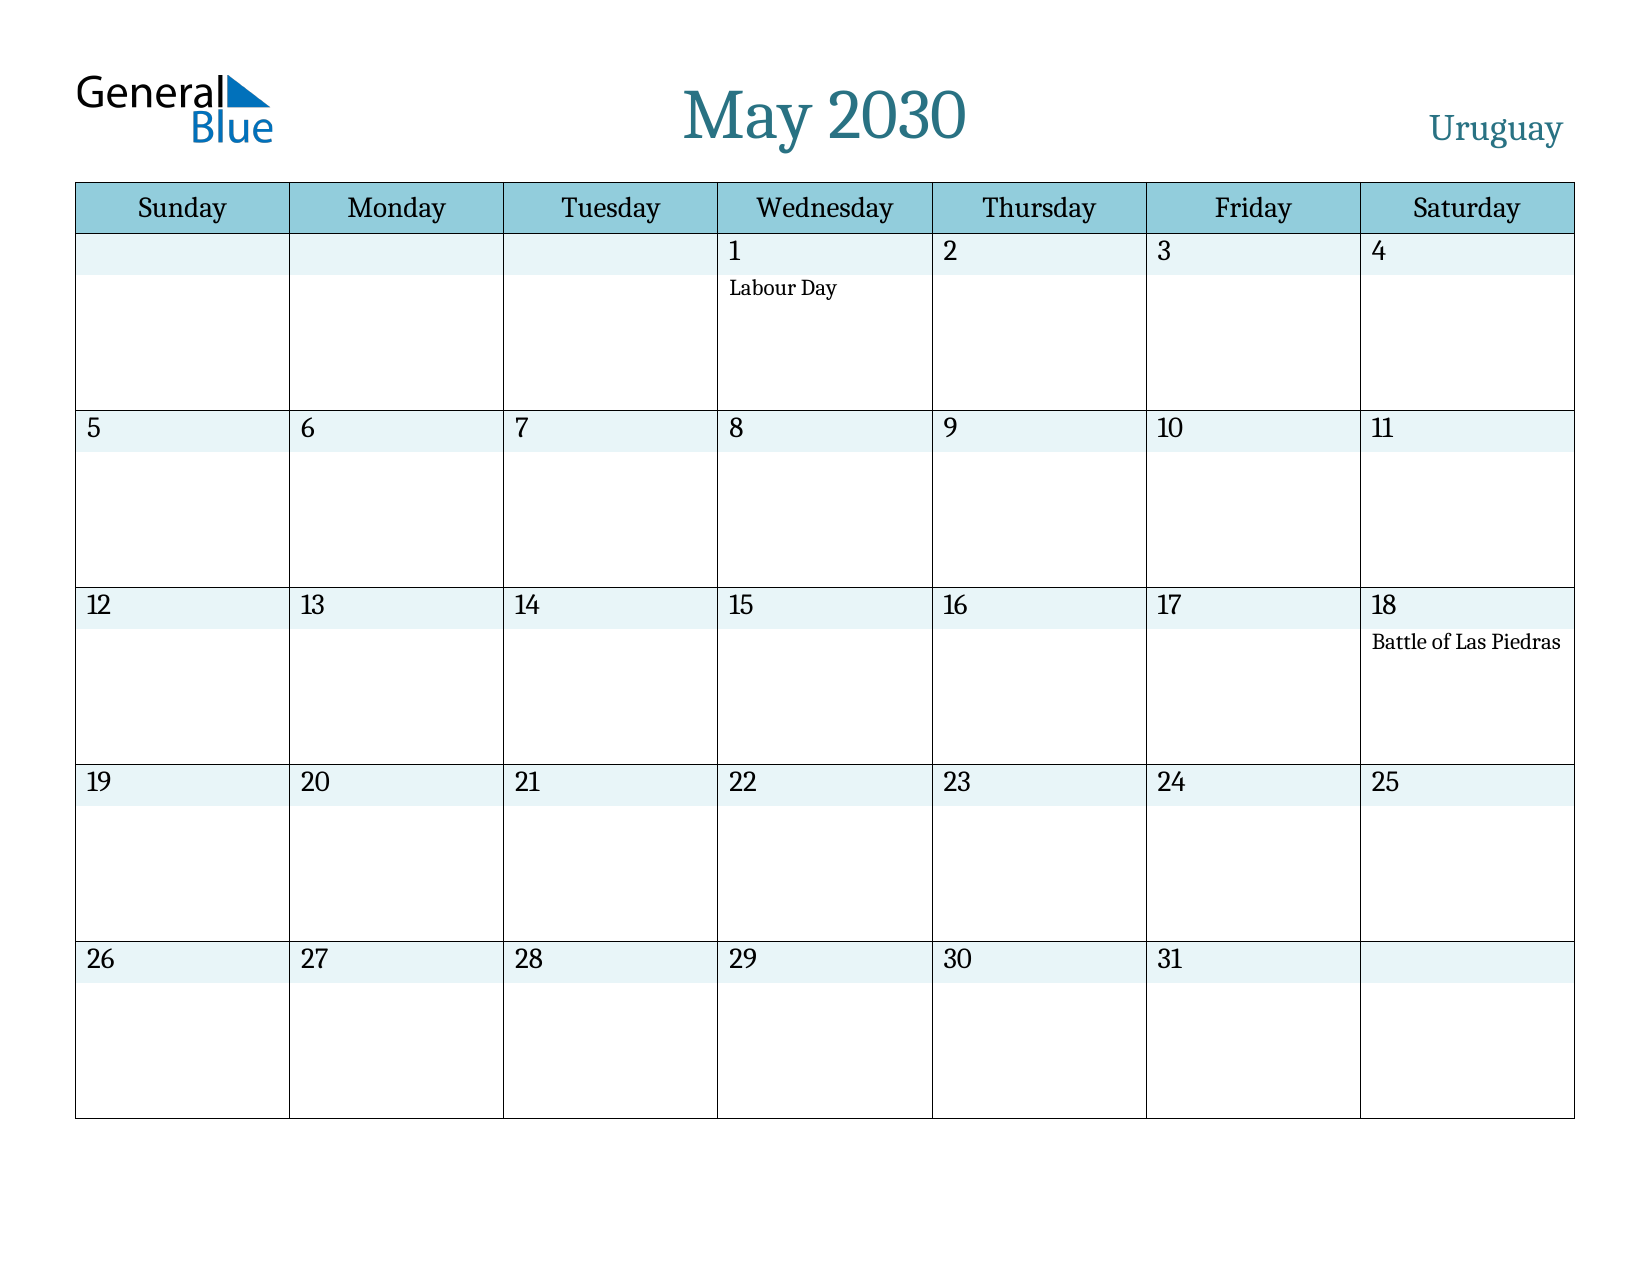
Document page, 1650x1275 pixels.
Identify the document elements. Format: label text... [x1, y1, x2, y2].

table_cell Sunday [76, 183, 289, 233]
table_cell 9 [933, 411, 1146, 452]
table_cell Friday [1147, 183, 1360, 233]
table_cell [1147, 452, 1360, 587]
table_cell [718, 806, 932, 941]
table_cell 20 [290, 765, 503, 806]
table_cell 29 [718, 942, 932, 983]
table_cell [718, 983, 932, 1118]
table_cell 6 [290, 411, 503, 452]
table_cell [933, 452, 1146, 587]
table_header [76, 75, 503, 182]
table_cell [933, 983, 1146, 1118]
table_cell Thursday [933, 183, 1146, 233]
table_cell 26 [76, 942, 289, 983]
table_cell [933, 629, 1146, 764]
table_cell Monday [290, 183, 503, 233]
table_cell [933, 806, 1146, 941]
table_cell [504, 275, 717, 410]
table_cell 11 [1361, 411, 1574, 452]
table_cell [504, 452, 717, 587]
table_cell [718, 452, 932, 587]
table_cell Battle of Las Piedras [1361, 629, 1574, 764]
table_cell 10 [1147, 411, 1360, 452]
table_cell [1147, 806, 1360, 941]
table_cell [290, 806, 503, 941]
table_cell [504, 234, 717, 275]
picture [77, 75, 273, 143]
table_cell [1361, 452, 1574, 587]
table_cell [76, 275, 289, 410]
table_cell 27 [290, 942, 503, 983]
table_cell [76, 629, 289, 764]
table_cell [290, 234, 503, 275]
table_cell [504, 629, 717, 764]
table_cell [290, 275, 503, 410]
table_cell 4 [1361, 234, 1574, 275]
table_cell [290, 629, 503, 764]
table_cell 28 [504, 942, 717, 983]
table_cell 13 [290, 588, 503, 629]
table_cell 12 [76, 588, 289, 629]
table_cell 7 [504, 411, 717, 452]
table_cell [76, 983, 289, 1118]
table_cell [1361, 942, 1574, 983]
table_cell 24 [1147, 765, 1360, 806]
table_cell 14 [504, 588, 717, 629]
table_cell [1147, 983, 1360, 1118]
table_cell 23 [933, 765, 1146, 806]
table_cell 3 [1147, 234, 1360, 275]
table_cell [1361, 806, 1574, 941]
table_cell 5 [76, 411, 289, 452]
table_cell [1361, 983, 1574, 1118]
table_cell [290, 983, 503, 1118]
table_cell Labour Day [718, 275, 932, 410]
table_cell [1361, 275, 1574, 410]
table_cell Wednesday [718, 183, 932, 233]
table_cell 1 [718, 234, 932, 275]
table_cell 19 [76, 765, 289, 806]
table_cell 25 [1361, 765, 1574, 806]
table_cell Tuesday [504, 183, 717, 233]
table_cell 21 [504, 765, 717, 806]
table_cell [76, 806, 289, 941]
table_cell [76, 234, 289, 275]
table_cell [504, 983, 717, 1118]
table_cell 18 [1361, 588, 1574, 629]
table_header Uruguay [1146, 75, 1574, 182]
table_cell [718, 629, 932, 764]
table_cell [1147, 629, 1360, 764]
table_cell [290, 452, 503, 587]
table_cell [76, 452, 289, 587]
table_cell 22 [718, 765, 932, 806]
table_cell [1147, 275, 1360, 410]
table_header May 2030 [504, 75, 1146, 182]
table_cell 8 [718, 411, 932, 452]
table_cell Saturday [1361, 183, 1574, 233]
table_cell 17 [1147, 588, 1360, 629]
table_cell 15 [718, 588, 932, 629]
table_cell 31 [1147, 942, 1360, 983]
table_cell 2 [933, 234, 1146, 275]
table_cell 16 [933, 588, 1146, 629]
table_cell [933, 275, 1146, 410]
table_cell 30 [933, 942, 1146, 983]
table_cell [504, 806, 717, 941]
